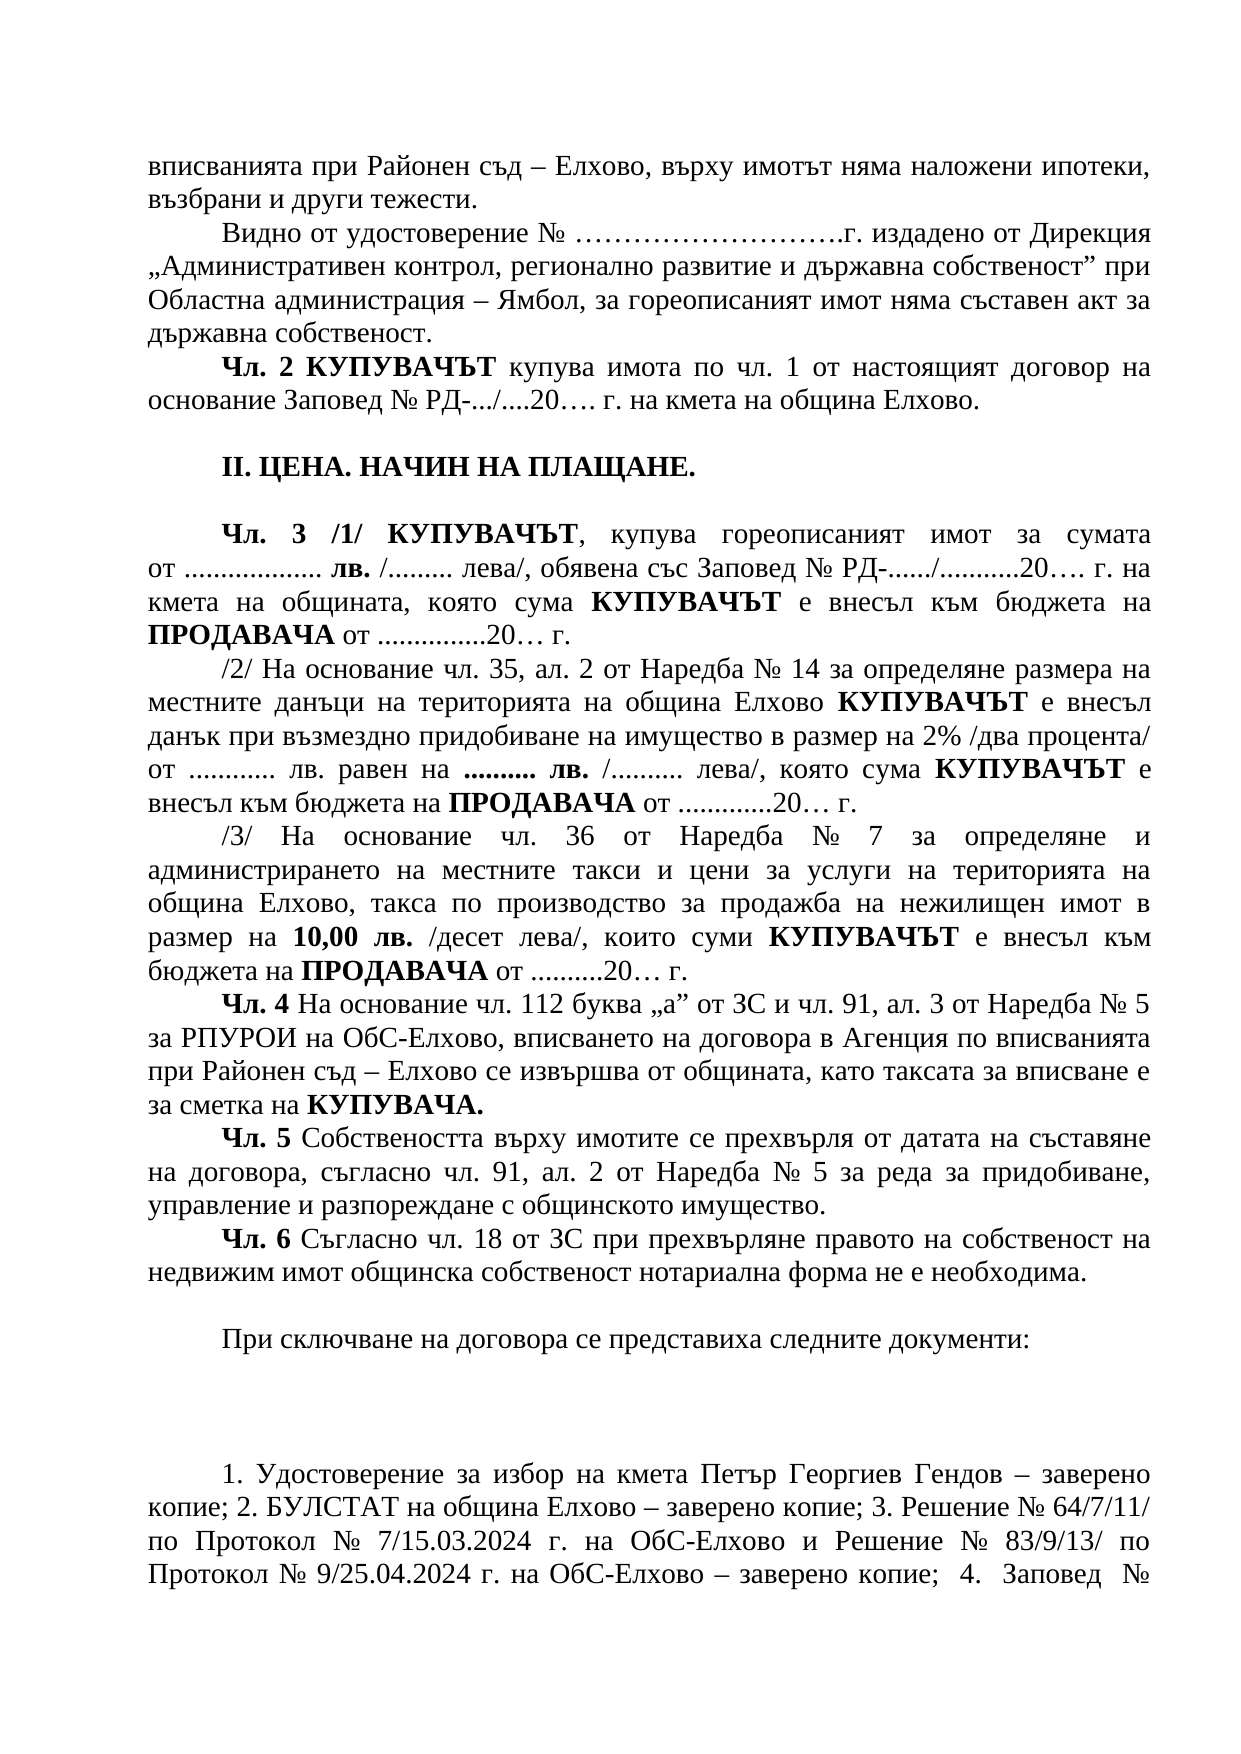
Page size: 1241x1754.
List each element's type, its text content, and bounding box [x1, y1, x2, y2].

text Чл. 5 Собствеността върху имотите се прехвърля от датата на съставяне на договора, съгласно чл. 91, ал. 2 от Наредба № 5 за реда за придобиване, управление и разпореждане с общинското имущество. [148, 1120, 1152, 1221]
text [148, 1456, 1152, 1590]
text /3/ На основание чл. 36 от Наредба № 7 за определяне и администрирането на местните такси и цени за услуги на територията на община Елхово, такса по производство за продажба на нежилищен имот в размер на 10,00 лв. /десет лева/, които суми КУПУВАЧЪТ е внесъл към бюджета на ПРОДАВАЧА от ..........20… г. [148, 818, 1152, 986]
text Чл. 6 Съгласно чл. 18 от ЗС при прехвърляне правото на собственост на недвижим имот общинска собственост нотариална форма не е необходима. [148, 1221, 1152, 1288]
text При сключване на договора се представиха следните документи: [148, 1322, 1152, 1355]
text /2/ На основание чл. 35, ал. 2 от Наредба № 14 за определяне размера на местните данъци на територията на община Елхово КУПУВАЧЪТ е внесъл данък при възмездно придобиване на имущество в размер на 2% /два процента/ от ............ лв. равен на .......... лв. /.......... лева/, която сума КУПУВАЧЪТ е внесъл към бюджета на ПРОДАВАЧА от .............20… г. [148, 651, 1152, 818]
text Видно от удостоверение № ……………………….г. издадено от Дирекция „Административен контрол, регионално развитие и държавна собственост” при Областна администрация – Ямбол, за гореописаният имот няма съставен акт за държавна собственост. [148, 215, 1152, 349]
text Чл. 2 КУПУВАЧЪТ купува имота по чл. 1 от настоящият договор на основание Заповед № РД-.../....20…. г. на кмета на община Елхово. [148, 349, 1152, 416]
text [148, 148, 1152, 215]
text Чл. 3 /1/ КУПУВАЧЪТ, купува гореописаният имот за сумата от ................... лв. /......... лева/, обявена със Заповед № РД-....../...........20…. г. на кмета на общината, която сума КУПУВАЧЪТ е внесъл към бюджета на ПРОДАВАЧА от ...............20… г. [148, 517, 1152, 651]
text II. ЦЕНА. НАЧИН НА ПЛАЩАНЕ. [148, 449, 1152, 483]
text Чл. 4 На основание чл. 112 буква „а” от ЗС и чл. 91, ал. 3 от Наредба № 5 за РПУРОИ на ОбС-Елхово, вписването на договора в Агенция по вписванията при Районен съд – Елхово се извършва от общината, като таксата за вписване е за сметка на КУПУВАЧА. [148, 986, 1152, 1120]
